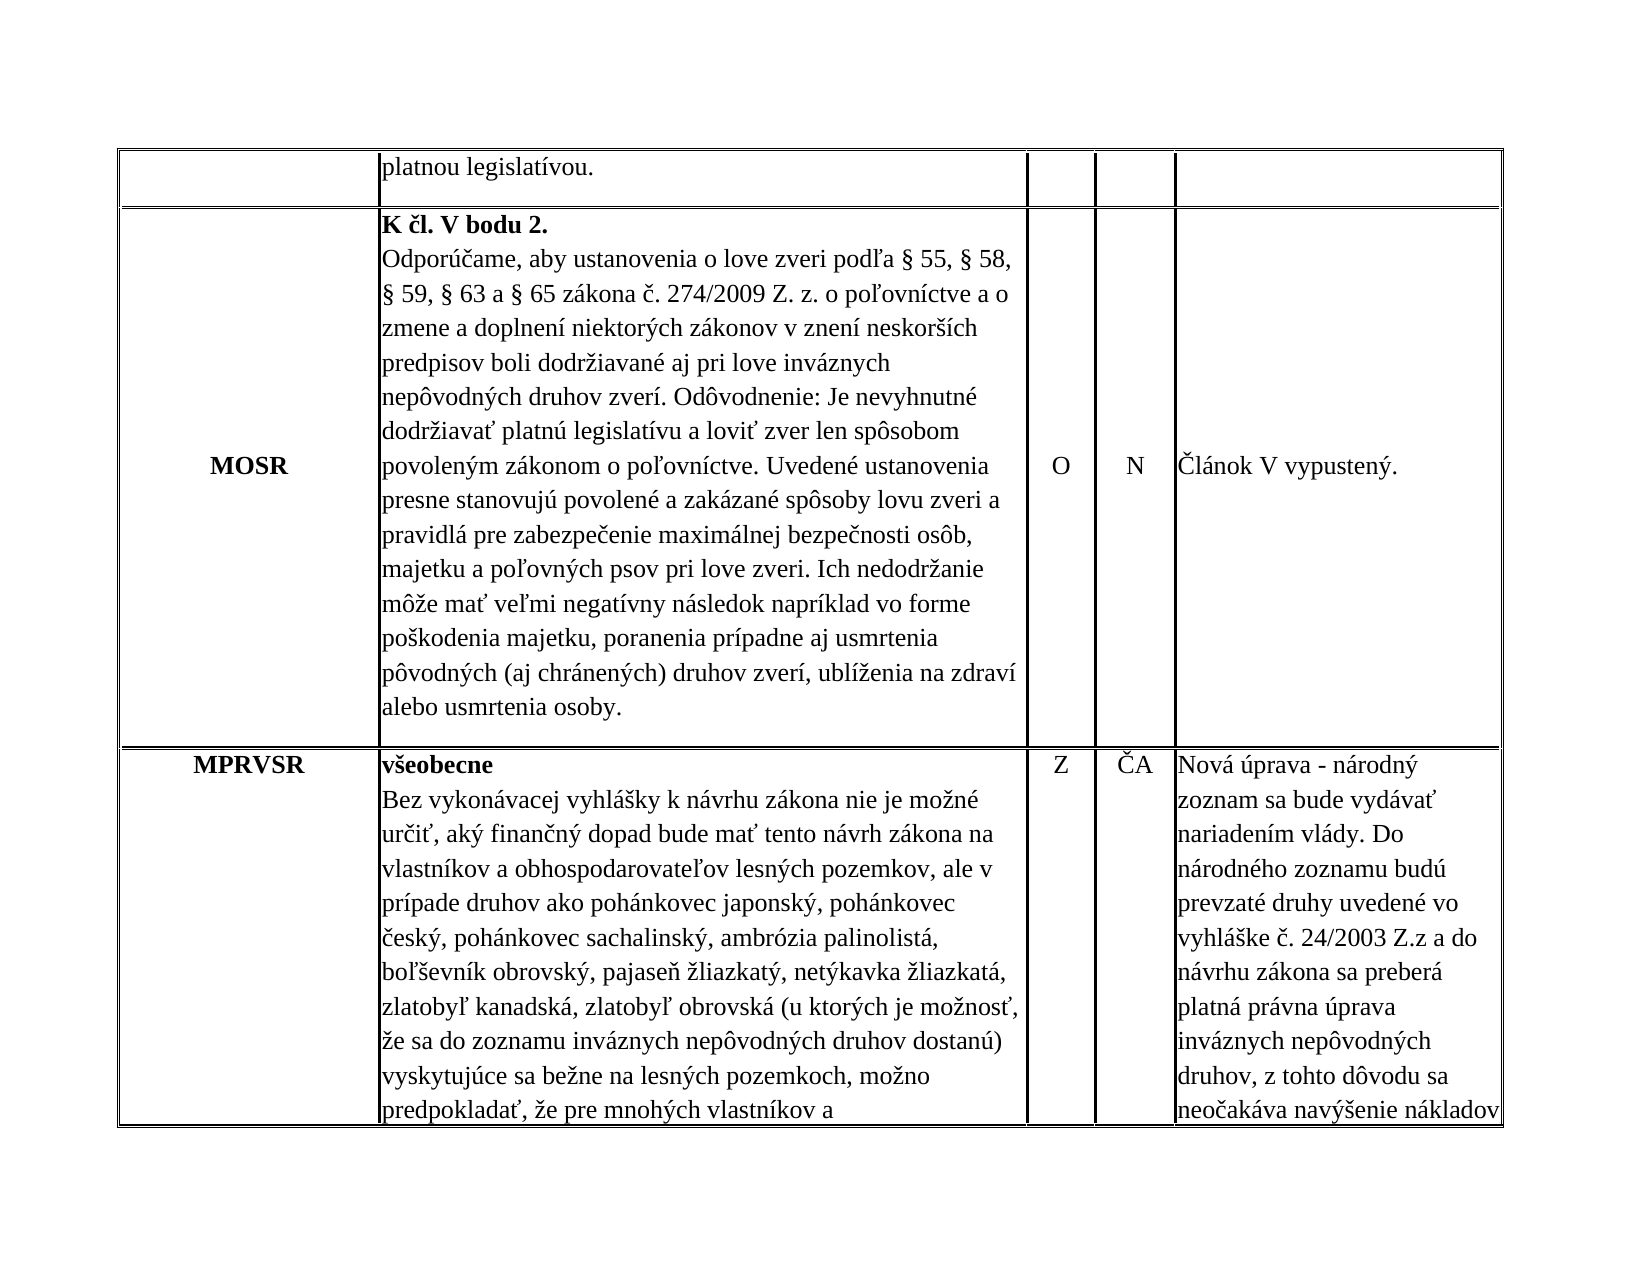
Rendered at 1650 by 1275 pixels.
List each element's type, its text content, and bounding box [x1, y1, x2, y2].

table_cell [379, 149, 1027, 206]
table_cell MPRVSR [120, 746, 379, 1124]
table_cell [1175, 151, 1501, 206]
table_cell O [1027, 149, 1095, 206]
table_cell MOSR [118, 206, 379, 746]
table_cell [379, 750, 1027, 1124]
table_cell Z [1027, 750, 1095, 1124]
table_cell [1175, 746, 1501, 1124]
table_cell K čl. V bodu 2. Odporúčame, aby ustanovenia o love zveri podľa § 55, § 58, § 59, § 63 a § 65 zákona č. 274/2009 Z. z. o poľovníctve a o zmene a doplnení niektorých zákonov v znení neskorších predpisov boli dodržiavané aj pri love inváznych nepôvodných druhov zverí. Odôvodnenie: Je nevyhnutné dodržiavať platnú legislatívu a loviť zver len spôsobom povoleným zákonom o poľovníctve. Uvedené ustanovenia presne stanovujú povolené a zakázané spôsoby lovu zveri a pravidlá pre zabezpečenie maximálnej bezpečnosti osôb, majetku a poľovných psov pri love zveri. Ich nedodržanie môže mať veľmi negatívny následok napríklad vo forme poškodenia majetku, poranenia prípadne aj usmrtenia pôvodných (aj chránených) druhov zverí, ublíženia na zdraví alebo usmrtenia osoby. [381, 209, 1026, 746]
table_cell MOSR [120, 151, 379, 206]
table_cell ČA [1095, 750, 1175, 1124]
table_cell N [1095, 149, 1175, 206]
table_cell N [1097, 209, 1174, 746]
table_cell Článok V vypustený. [1175, 206, 1502, 746]
table_cell O [1029, 209, 1094, 746]
